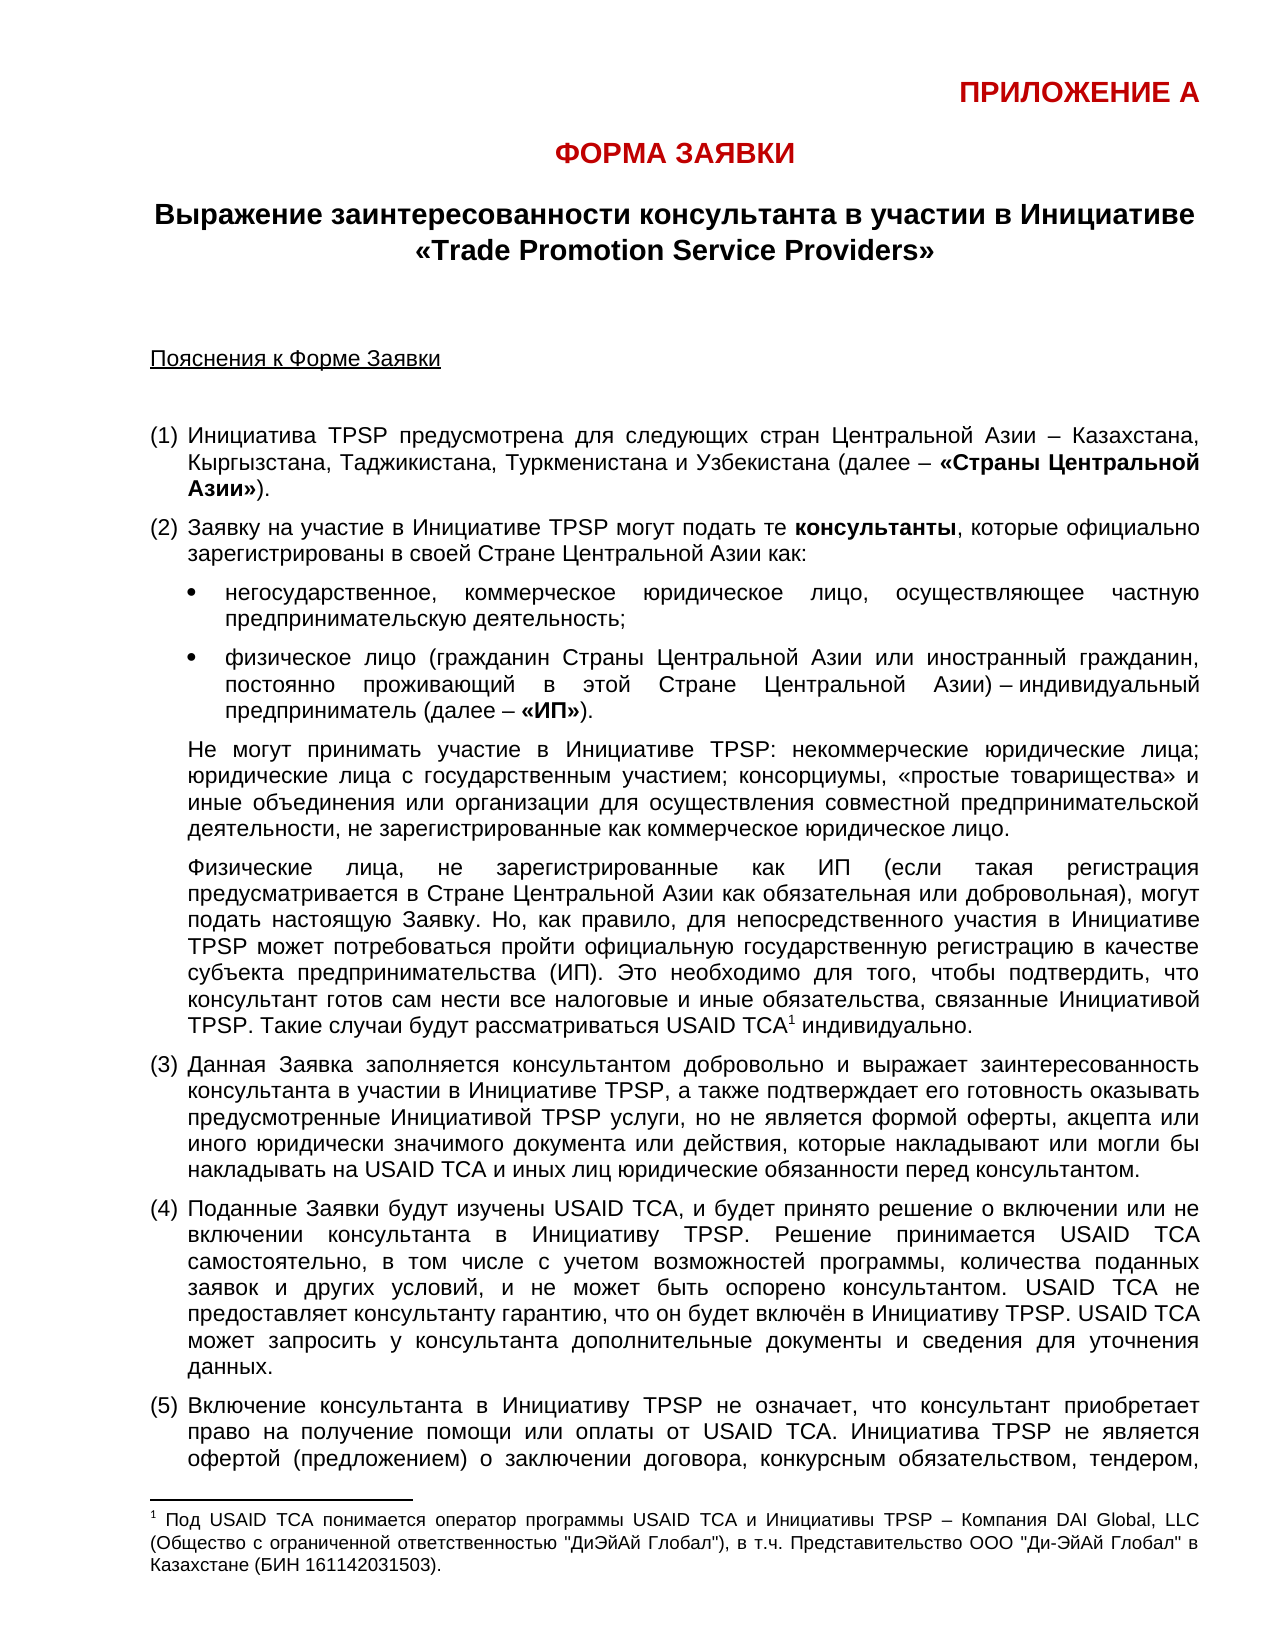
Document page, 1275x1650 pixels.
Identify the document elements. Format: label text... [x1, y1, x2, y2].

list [150, 1392, 1200, 1471]
list Физические лица, не зарегистрированные как ИП (если такая регистрация предусматривается в Стране Центральной Азии как обязательная или добровольная), могут подать настоящую Заявку. Но, как правило, для непосредственного участия в Инициативе TPSP может потребоваться пройти официальную государственную регистрацию в качестве субъекта предпринимательства (ИП). Это необходимо для того, чтобы подтвердить, что консультант готов сам нести все налоговые и иные обязательства, связанные Инициативой TPSP. Такие случаи будут рассматриваться USAID TCA индивидуально. [187, 854, 1200, 1038]
list Поданные Заявки будут изучены USAID TCA, и будет принято решение о включении или не включении консультанта в Инициативу TPSP. Решение принимается USAID TCA самостоятельно, в том числе с учетом возможностей программы, количества поданных заявок и других условий, и не может быть оспорено консультантом. USAID TCA не предоставляет консультанту гарантию, что он будет включён в Инициативу TPSP. USAID TCA может запросить у консультанта дополнительные документы и сведения для уточнения данных. [150, 1195, 1200, 1379]
list физическое лицо (гражданин Страны Центральной Азии или иностранный гражданин, постоянно проживающий в этой Стране Центральной Азии) – индивидуальный предприниматель (далее – «ИП»). [187, 644, 1200, 723]
list Инициатива TPSP предусмотрена для следующих стран Центральной Азии – Казахстана, Кыргызстана, Таджикистана, Туркменистана и Узбекистана (далее – «Страны Центральной Азии»). [150, 422, 1200, 501]
text Пояснения к Форме Заявки [150, 344, 1200, 371]
list Не могут принимать участие в Инициативе TPSP: некоммерческие юридические лица; юридические лица с государственным участием; консорциумы, «простые товарищества» и иные объединения или организации для осуществления совместной предпринимательской деятельности, не зарегистрированные как коммерческое юридическое лицо. [187, 736, 1200, 841]
text ФОРМА ЗАЯВКИ [150, 136, 1200, 170]
text ПРИЛОЖЕНИЕ А [150, 75, 1200, 108]
list Заявку на участие в Инициативе TPSP могут подать те консультанты, которые официально зарегистрированы в своей Стране Центральной Азии как: [150, 514, 1200, 567]
list негосударственное, коммерческое юридическое лицо, осуществляющее частную предпринимательскую деятельность; [187, 579, 1200, 632]
list Данная Заявка заполняется консультантом добровольно и выражает заинтересованность консультанта в участии в Инициативе TPSP, а также подтверждает его готовность оказывать предусмотренные Инициативой TPSP услуги, но не является формой оферты, акцепта или иного юридически значимого документа или действия, которые накладывают или могли бы накладывать на USAID TCA и иных лиц юридические обязанности перед консультантом. [150, 1051, 1200, 1182]
text Выражение заинтересованности консультанта в участии в Инициативе «Trade Promotion Service Providers» [150, 197, 1200, 267]
